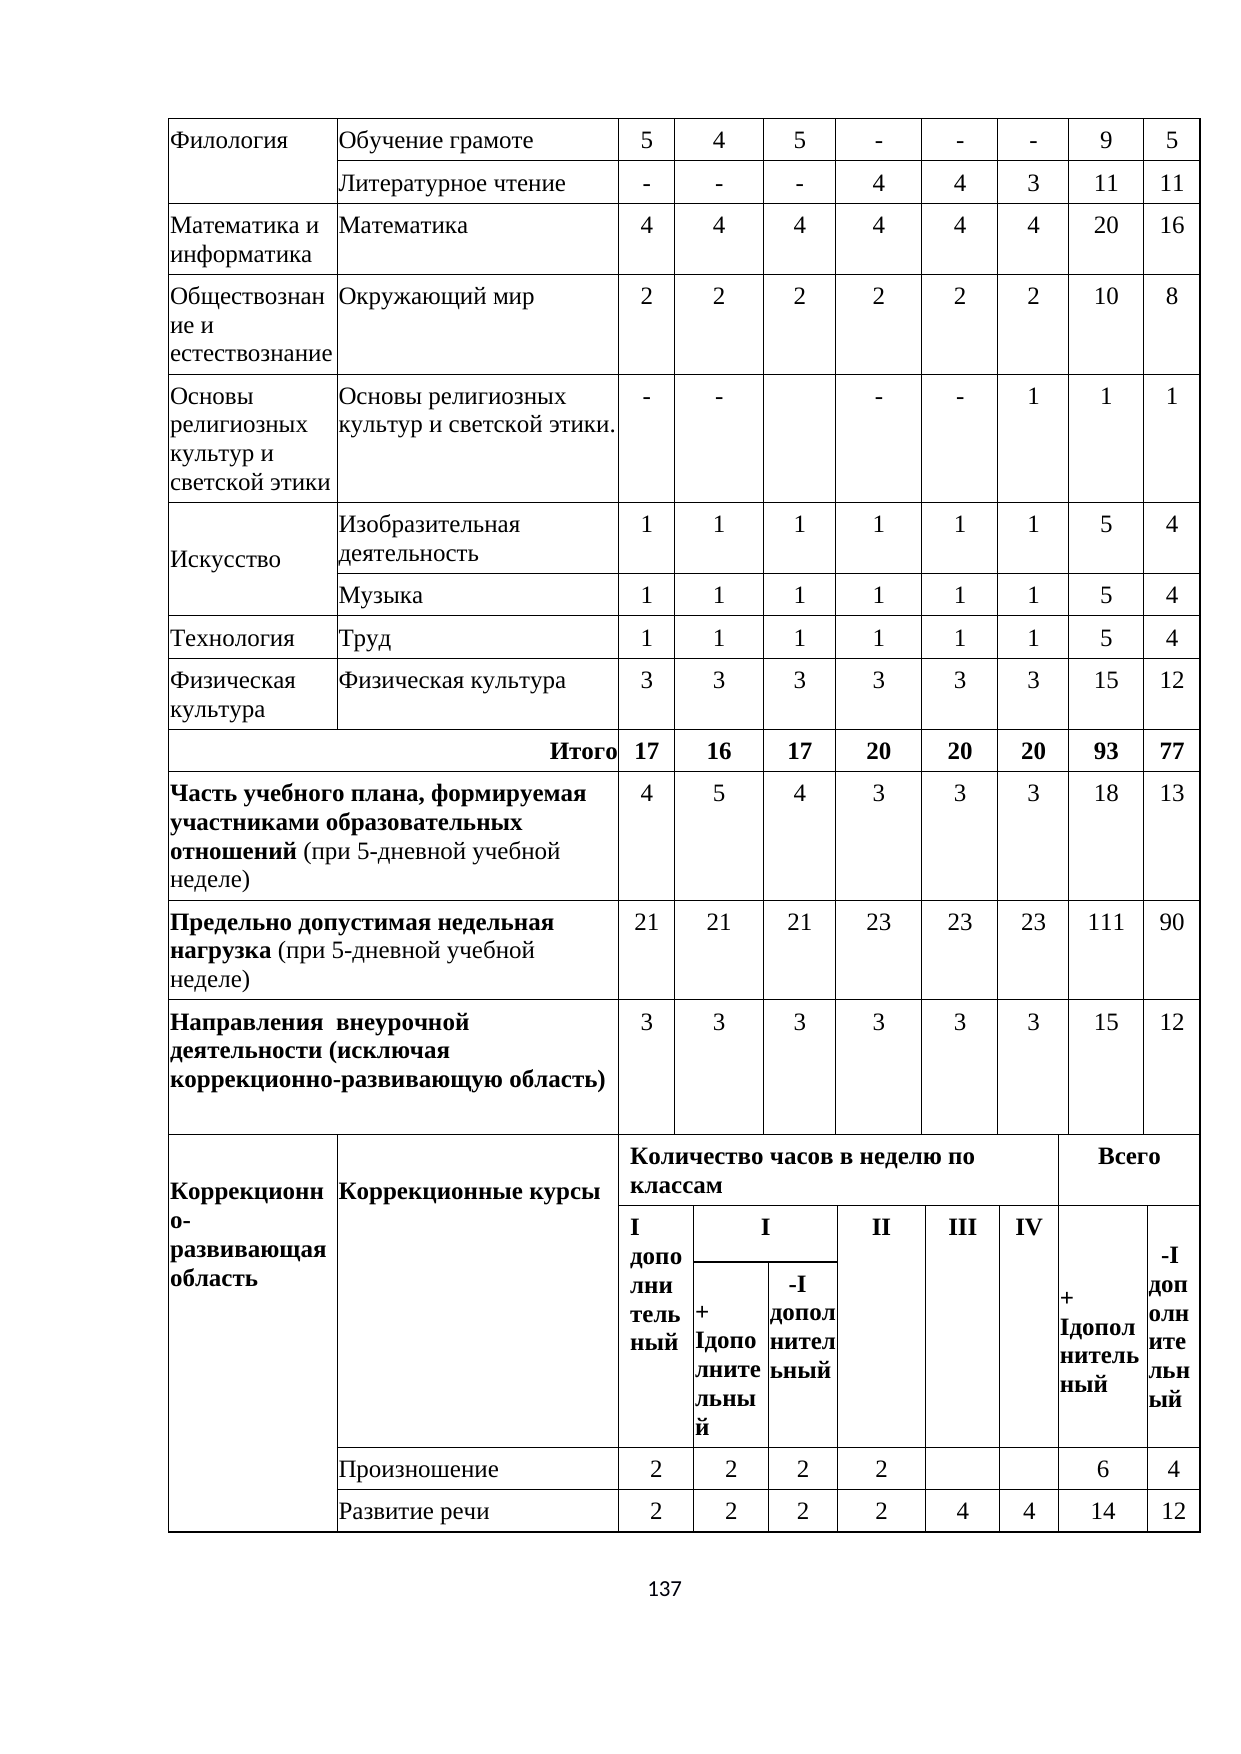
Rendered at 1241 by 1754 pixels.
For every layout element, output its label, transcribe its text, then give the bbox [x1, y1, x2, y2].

table_cell - [836, 119, 921, 160]
table_cell 4 [619, 772, 674, 899]
table_cell 4 [1148, 1448, 1199, 1489]
table_cell 16 [1144, 204, 1199, 274]
table_cell Литературное чтение [338, 161, 618, 203]
table_cell 4 [764, 204, 835, 274]
table_cell 1 [619, 574, 674, 615]
table_cell 5 [764, 119, 835, 160]
table_cell 4 [998, 204, 1068, 274]
table_cell 1 [922, 503, 997, 573]
table_cell - [619, 375, 674, 502]
table_cell Произношение [338, 1448, 618, 1489]
table_cell 3 [998, 772, 1068, 899]
table_cell 12 [1148, 1490, 1199, 1531]
table_cell 14 [1059, 1490, 1147, 1531]
table_cell 5 [675, 772, 763, 899]
table_cell 3 [836, 1000, 921, 1134]
table_cell Филология [169, 119, 337, 203]
table_cell [1000, 1448, 1058, 1489]
table_cell 10 [1069, 275, 1143, 373]
table_cell 21 [675, 901, 763, 999]
table_cell 5 [1069, 503, 1143, 573]
table_cell 1 [764, 503, 835, 573]
table_cell Основы религиозных культур и светской этики [169, 375, 337, 502]
table_cell 90 [1144, 901, 1199, 999]
table_cell -I дополнительный [769, 1263, 837, 1447]
table_cell Развитие речи [338, 1490, 618, 1531]
table_cell 20 [836, 730, 921, 771]
table_cell Коррекционно-развивающая область [169, 1135, 337, 1531]
table_cell 1 [619, 503, 674, 573]
table_cell Всего [1059, 1135, 1199, 1205]
table_cell 2 [619, 275, 674, 373]
table_cell 1 [998, 503, 1068, 573]
table_cell 4 [675, 204, 763, 274]
table_cell 1 [1144, 375, 1199, 502]
table_cell 12 [1144, 1000, 1199, 1134]
table_cell 13 [1144, 772, 1199, 899]
table_cell 4 [926, 1490, 999, 1531]
table_cell 3 [998, 161, 1068, 203]
table_cell - [675, 161, 763, 203]
table_cell 11 [1144, 161, 1199, 203]
table_cell 1 [675, 503, 763, 573]
table_cell 1 [836, 616, 921, 658]
table_cell 5 [1069, 574, 1143, 615]
table_cell 16 [675, 730, 763, 771]
table_cell 2 [922, 275, 997, 373]
table_cell 2 [998, 275, 1068, 373]
table_cell 2 [675, 275, 763, 373]
table_cell 1 [675, 616, 763, 658]
table_cell 3 [619, 659, 674, 729]
table_cell 1 [922, 574, 997, 615]
table_cell 1 [998, 616, 1068, 658]
table_cell 2 [838, 1448, 925, 1489]
table_cell Окружающий мир [338, 275, 618, 373]
table_cell 8 [1144, 275, 1199, 373]
table_cell 3 [675, 1000, 763, 1134]
table_cell III [926, 1206, 999, 1447]
table_cell +Iдополнительный [694, 1263, 768, 1447]
table_cell - [922, 119, 997, 160]
table_cell 4 [1144, 574, 1199, 615]
table_cell 4 [619, 204, 674, 274]
table_cell 9 [1069, 119, 1143, 160]
table_cell Направления внеурочной деятельности (исключая коррекционно-развивающую область) [169, 1000, 618, 1134]
table_cell 11 [1069, 161, 1143, 203]
table_cell 77 [1144, 730, 1199, 771]
table_cell 111 [1069, 901, 1143, 999]
table_cell Часть учебного плана, формируемая участниками образовательных отношений (при 5-дневной учебной неделе) [169, 772, 618, 899]
table_cell 21 [764, 901, 835, 999]
table_cell 2 [694, 1448, 768, 1489]
table_cell 93 [1069, 730, 1143, 771]
table_cell 2 [694, 1490, 768, 1531]
table_cell 1 [836, 503, 921, 573]
table_cell 17 [764, 730, 835, 771]
table_cell 3 [675, 659, 763, 729]
table_cell 15 [1069, 1000, 1143, 1134]
table_cell 3 [619, 1000, 674, 1134]
table_cell 4 [836, 204, 921, 274]
table_cell Физическая культура [338, 659, 618, 729]
table_cell I [694, 1206, 837, 1261]
table_cell 21 [619, 901, 674, 999]
table_cell 23 [922, 901, 997, 999]
table_cell 2 [838, 1490, 925, 1531]
table_cell Математика и информатика [169, 204, 337, 274]
table_cell Труд [338, 616, 618, 658]
table_cell 6 [1059, 1448, 1147, 1489]
table_cell Музыка [338, 574, 618, 615]
table_cell 15 [1069, 659, 1143, 729]
table_cell Предельно допустимая недельная нагрузка (при 5-дневной учебной неделе) [169, 901, 618, 999]
table_cell - [922, 375, 997, 502]
table_cell - [675, 375, 763, 502]
table_cell 5 [1144, 119, 1199, 160]
table_cell 4 [922, 204, 997, 274]
table_cell - [764, 161, 835, 203]
table_cell 17 [619, 730, 674, 771]
table_cell 1 [1069, 375, 1143, 502]
table_cell 3 [922, 772, 997, 899]
table_cell Технология [169, 616, 337, 658]
table_cell 2 [619, 1448, 693, 1489]
table_cell 4 [1144, 616, 1199, 658]
table_cell 1 [922, 616, 997, 658]
table_cell 3 [922, 659, 997, 729]
table_cell 12 [1144, 659, 1199, 729]
table_cell Обучение грамоте [338, 119, 618, 160]
table_cell +Iдополнительный [1059, 1206, 1147, 1447]
table_cell 3 [764, 659, 835, 729]
table_cell Итого [169, 730, 618, 771]
table_cell 3 [998, 659, 1068, 729]
table_cell II [838, 1206, 925, 1447]
table_cell 1 [675, 574, 763, 615]
table_cell 20 [922, 730, 997, 771]
table_cell 23 [998, 901, 1068, 999]
table_cell Коррекционные курсы [338, 1135, 618, 1447]
table_cell 5 [1069, 616, 1143, 658]
table_cell 2 [836, 275, 921, 373]
table_cell 4 [1000, 1490, 1058, 1531]
table_cell 1 [998, 574, 1068, 615]
table_cell 1 [619, 616, 674, 658]
table_cell -I дополнительный [1148, 1206, 1199, 1447]
table_cell Физическая культура [169, 659, 337, 729]
table_cell 3 [836, 772, 921, 899]
table_cell [764, 375, 835, 502]
table_cell - [619, 161, 674, 203]
table_cell 1 [998, 375, 1068, 502]
table_cell 1 [764, 616, 835, 658]
table_cell 4 [675, 119, 763, 160]
table_cell 3 [836, 659, 921, 729]
table_cell Изобразительная деятельность [338, 503, 618, 573]
table_cell 4 [1144, 503, 1199, 573]
table_cell 1 [836, 574, 921, 615]
table_cell Обществознание и естествознание [169, 275, 337, 373]
table_cell Основы религиозных культур и светской этики. [338, 375, 618, 502]
table_cell 3 [922, 1000, 997, 1134]
table_cell 4 [764, 772, 835, 899]
table_cell 5 [619, 119, 674, 160]
table_cell 2 [769, 1448, 837, 1489]
table_cell 2 [769, 1490, 837, 1531]
table_cell I дополнительный [619, 1206, 693, 1447]
table_cell Математика [338, 204, 618, 274]
table_cell IV [1000, 1206, 1058, 1447]
table_cell Искусство [169, 503, 337, 615]
table_cell 2 [764, 275, 835, 373]
table_cell 1 [764, 574, 835, 615]
table_cell - [836, 375, 921, 502]
table_cell 2 [619, 1490, 693, 1531]
table_cell 3 [764, 1000, 835, 1134]
table_cell Количество часов в неделю по классам [619, 1135, 1058, 1205]
table_cell 4 [836, 161, 921, 203]
table_cell 18 [1069, 772, 1143, 899]
table_cell 23 [836, 901, 921, 999]
table_cell 20 [998, 730, 1068, 771]
table_cell - [998, 119, 1068, 160]
table_cell 20 [1069, 204, 1143, 274]
table_cell 3 [998, 1000, 1068, 1134]
table_cell 4 [922, 161, 997, 203]
table_cell [926, 1448, 999, 1489]
